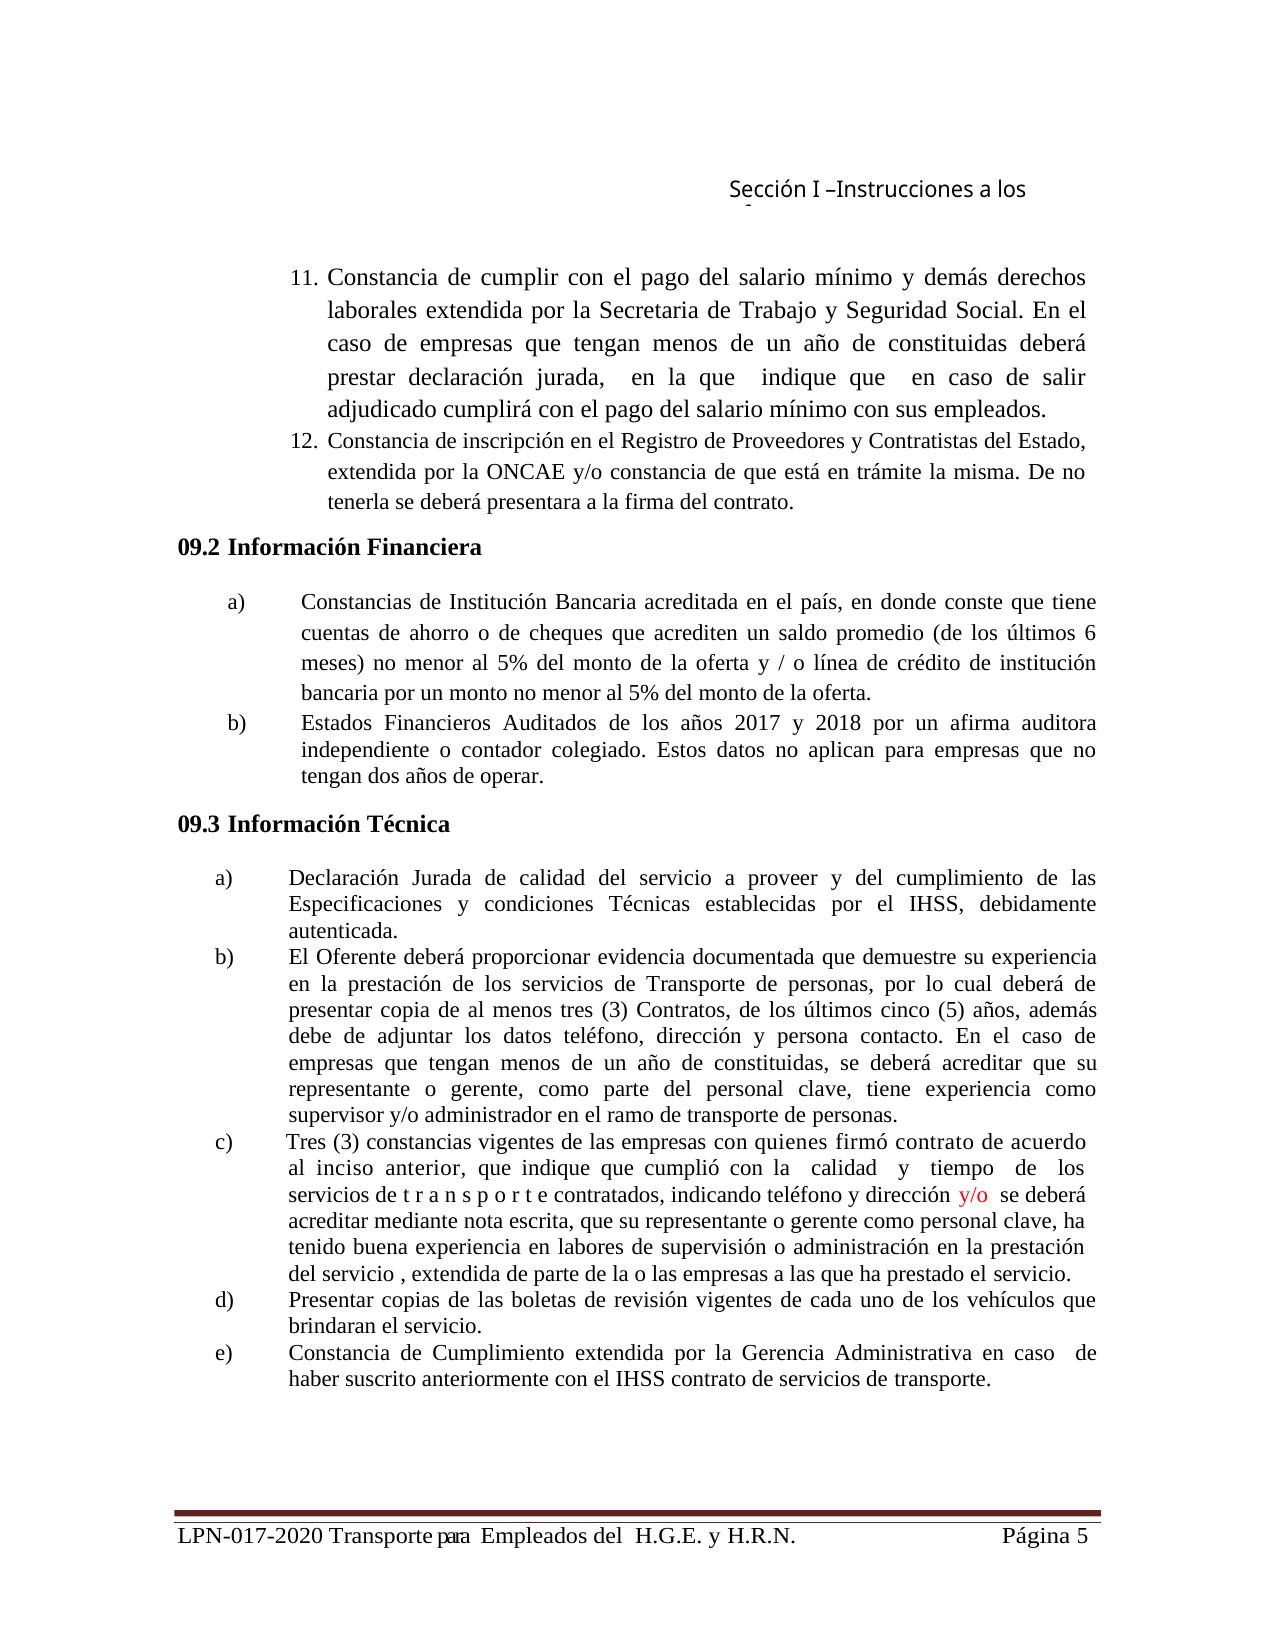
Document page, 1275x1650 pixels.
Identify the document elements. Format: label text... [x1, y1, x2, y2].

subtitle Información Financiera [177, 532, 1233, 560]
list Estados Financieros Auditados de los años 2017 y 2018 por un afirma auditora independiente o contador colegiado. Estos datos no aplican para empresas que no tengan dos años de operar. [227, 709, 1098, 788]
list Tres (3) constancias vigentes de las empresas con quienes firmó contrato de acuerdo al inciso anterior, que indique que cumplió con la calidad y tiempo de los servicios de t r a n s p o r t e contratados, indicando teléfono y dirección y/o se deberá acreditar mediante nota escrita, que su representante o gerente como personal clave, ha tenido buena experiencia en labores de supervisión o administración en la prestación del servicio , extendida de parte de la o las empresas a las que ha prestado el servicio. [215, 1128, 1086, 1286]
list Constancias de Institución Bancaria acreditada en el país, en donde conste que tiene cuentas de ahorro o de cheques que acrediten un saldo promedio (de los últimos 6 meses) no menor al 5% del monto de la oferta y / o línea de crédito de institución bancaria por un monto no menor al 5% del monto de la oferta. [227, 588, 1098, 705]
list Presentar copias de las boletas de revisión vigentes de cada uno de los vehículos que brindaran el servicio. [215, 1286, 1098, 1339]
list El Oferente deberá proporcionar evidencia documentada que demuestre su experiencia en la prestación de los servicios de Transporte de personas, por lo cual deberá de presentar copia de al menos tres (3) Contratos, de los últimos cinco (5) años, además debe de adjuntar los datos teléfono, dirección y persona contacto. En el caso de empresas que tengan menos de un año de constituidas, se deberá acreditar que su representante o gerente, como parte del personal clave, tiene experiencia como supervisor y/o administrador en el ramo de transporte de personas. [215, 943, 1098, 1128]
subtitle Información Técnica [177, 809, 1233, 838]
list Constancia de Cumplimiento extendida por la Gerencia Administrativa en caso de haber suscrito anteriormente con el IHSS contrato de servicios de transporte. [215, 1339, 1098, 1391]
list Declaración Jurada de calidad del servicio a proveer y del cumplimiento de las Especificaciones y condiciones Técnicas establecidas por el IHSS, debidamente autenticada. [215, 864, 1098, 943]
list Constancia de cumplir con el pago del salario mínimo y demás derechos laborales extendida por la Secretaria de Trabajo y Seguridad Social. En el caso de empresas que tengan menos de un año de constituidas deberá prestar declaración jurada, en la que indique que en caso de salir adjudicado cumplirá con el pago del salario mínimo con sus empleados. [290, 262, 1087, 423]
list Constancia de inscripción en el Registro de Proveedores y Contratistas del Estado, extendida por la ONCAE y/o constancia de que está en trámite la misma. De no tenerla se deberá presentara a la firma del contrato. [290, 428, 1087, 514]
